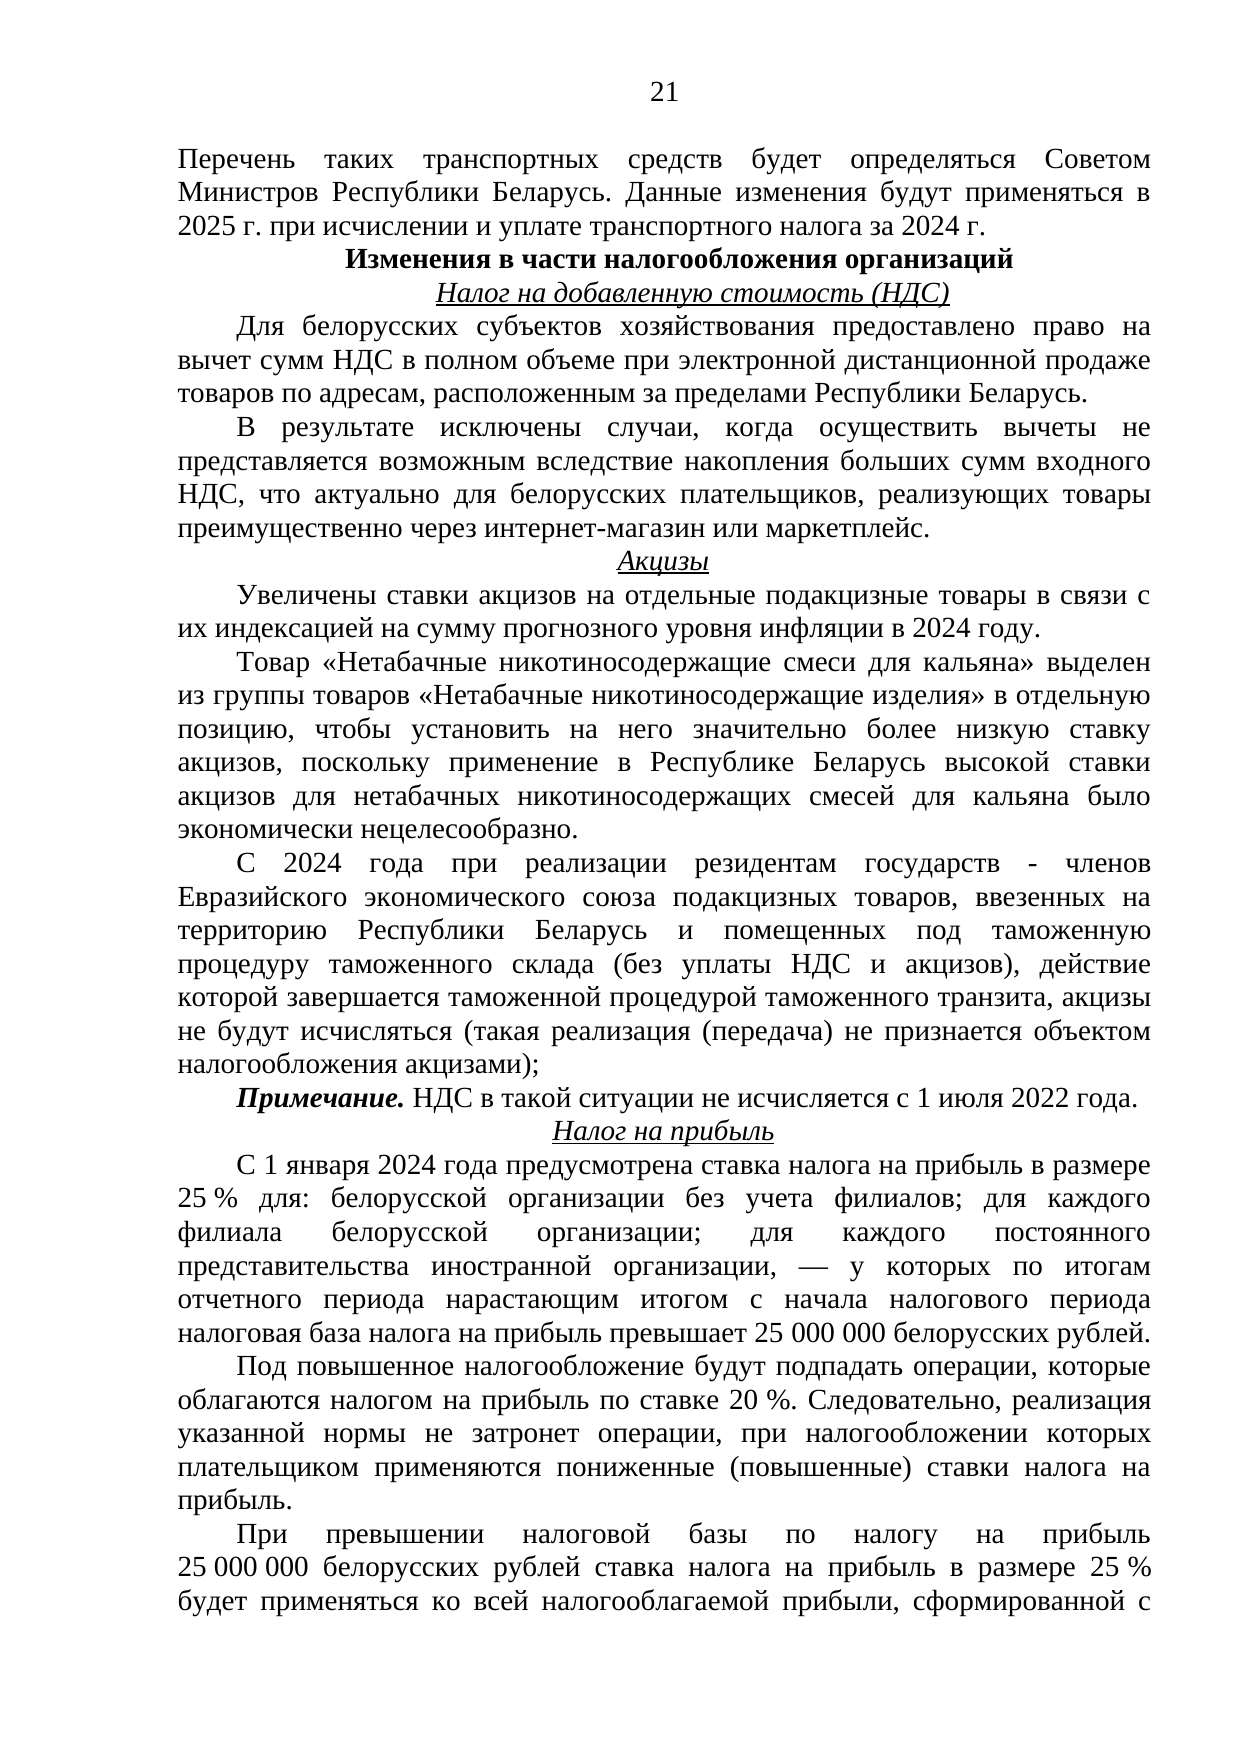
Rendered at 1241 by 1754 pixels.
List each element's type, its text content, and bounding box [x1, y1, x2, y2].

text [177, 141, 1152, 241]
text Налог на прибыль [177, 1113, 1152, 1147]
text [177, 1516, 1152, 1617]
text Увеличены ставки акцизов на отдельные подакцизные товары в связи с их индексацией на сумму прогнозного уровня инфляции в 2024 году. [177, 577, 1152, 644]
text Для белорусских субъектов хозяйствования предоставлено право на вычет сумм НДС в полном объеме при электронной дистанционной продаже товаров по адресам, расположенным за пределами Республики Беларусь. [177, 308, 1152, 409]
text Примечание. НДС в такой ситуации не исчисляется с 1 июля 2022 года. [177, 1080, 1152, 1113]
text Акцизы [177, 543, 1152, 577]
text Налог на добавленную стоимость (НДС) [177, 275, 1152, 308]
text В результате исключены случаи, когда осуществить вычеты не представляется возможным вследствие накопления больших сумм входного НДС, что актуально для белорусских плательщиков, реализующих товары преимущественно через интернет-магазин или маркетплейс. [177, 409, 1152, 543]
text Изменения в части налогообложения организаций [177, 241, 1152, 275]
text Товар «Нетабачные никотиносодержащие смеси для кальяна» выделен из группы товаров «Нетабачные никотиносодержащие изделия» в отдельную позицию, чтобы установить на него значительно более низкую ставку акцизов, поскольку применение в Республике Беларусь высокой ставки акцизов для нетабачных никотиносодержащих смесей для кальяна было экономически нецелесообразно. [177, 644, 1152, 845]
text Под повышенное налогообложение будут подпадать операции, которые облагаются налогом на прибыль по ставке 20 %. Следовательно, реализация указанной нормы не затронет операции, при налогообложении которых плательщиком применяются пониженные (повышенные) ставки налога на прибыль. [177, 1348, 1152, 1516]
text С 1 января 2024 года предусмотрена ставка налога на прибыль в размере 25 % для: белорусской организации без учета филиалов; для каждого филиала белорусской организации; для каждого постоянного представительства иностранной организации, — у которых по итогам отчетного периода нарастающим итогом с начала налогового периода налоговая база налога на прибыль превышает 25 000 000 белорусских рублей. [177, 1147, 1152, 1348]
text С 2024 года при реализации резидентам государств - членов Евразийского экономического союза подакцизных товаров, ввезенных на территорию Республики Беларусь и помещенных под таможенную процедуру таможенного склада (без уплаты НДС и акцизов), действие которой завершается таможенной процедурой таможенного транзита, акцизы не будут исчисляться (такая реализация (передача) не признается объектом налогообложения акцизами); [177, 845, 1152, 1080]
